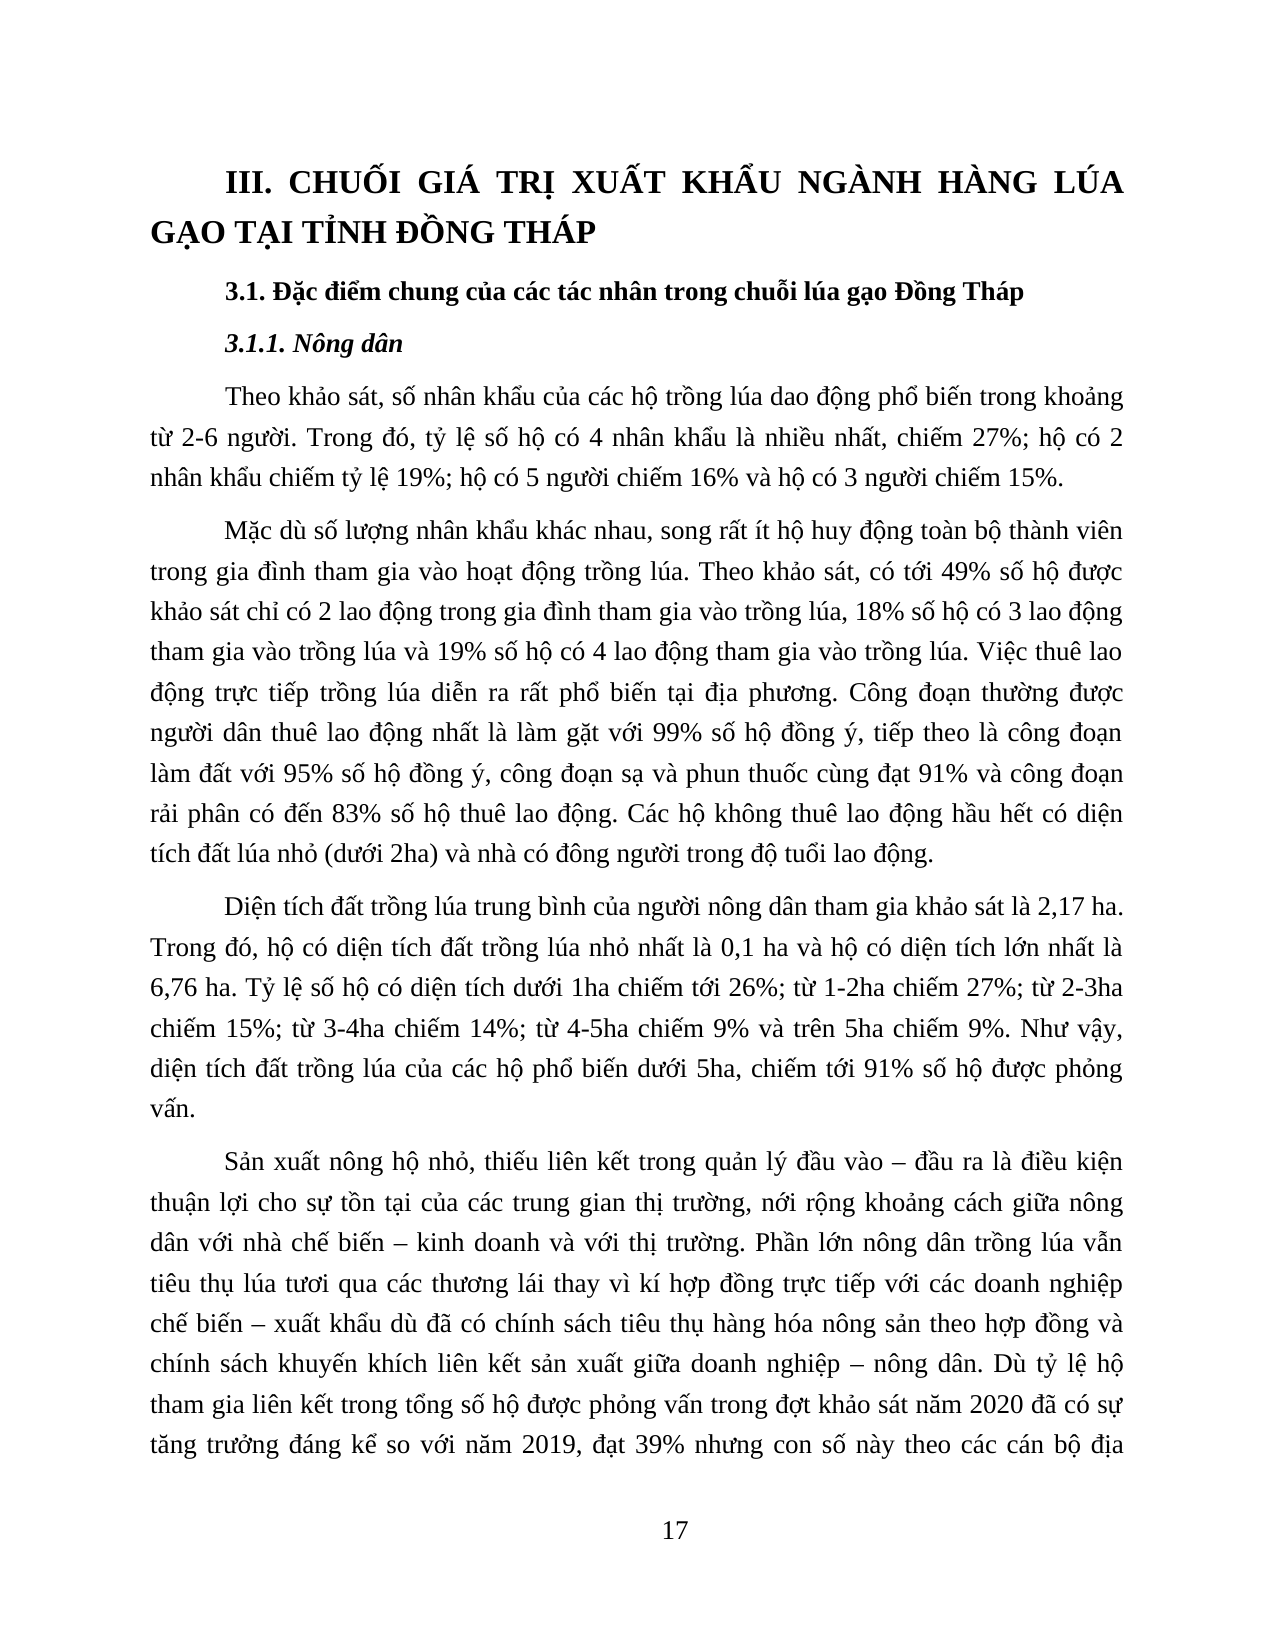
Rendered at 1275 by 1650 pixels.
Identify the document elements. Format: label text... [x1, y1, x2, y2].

subtitle 3.1.1. Nông dân [150, 327, 1125, 359]
text Mặc dù số lượng nhân khẩu khác nhau, song rất ít hộ huy động toàn bộ thành viên trong gia đình tham gia vào hoạt động trồng lúa. Theo khảo sát, có tới 49% số hộ được khảo sát chỉ có 2 lao động trong gia đình tham gia vào trồng lúa, 18% số hộ có 3 lao động tham gia vào trồng lúa và 19% số hộ có 4 lao động tham gia vào trồng lúa. Việc thuê lao động trực tiếp trồng lúa diễn ra rất phổ biến tại địa phương. Công đoạn thường được người dân thuê lao động nhất là làm gặt với 99% số hộ đồng ý, tiếp theo là công đoạn làm đất với 95% số hộ đồng ý, công đoạn sạ và phun thuốc cùng đạt 91% và công đoạn rải phân có đến 83% số hộ thuê lao động. Các hộ không thuê lao động hầu hết có diện tích đất lúa nhỏ (dưới 2ha) và nhà có đông người trong độ tuổi lao động. [150, 514, 1125, 869]
subtitle 3.1. Đặc điểm chung của các tác nhân trong chuỗi lúa gạo Đồng Tháp [150, 274, 1125, 306]
text Diện tích đất trồng lúa trung bình của người nông dân tham gia khảo sát là 2,17 ha. Trong đó, hộ có diện tích đất trồng lúa nhỏ nhất là 0,1 ha và hộ có diện tích lớn nhất là 6,76 ha. Tỷ lệ số hộ có diện tích dưới 1ha chiếm tới 26%; từ 1-2ha chiếm 27%; từ 2-3ha chiếm 15%; từ 3-4ha chiếm 14%; từ 4-5ha chiếm 9% và trên 5ha chiếm 9%. Như vậy, diện tích đất trồng lúa của các hộ phổ biến dưới 5ha, chiếm tới 91% số hộ được phỏng vấn. [150, 890, 1125, 1124]
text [150, 1145, 1125, 1459]
subtitle III. CHUỐI GIÁ TRỊ XUẤT KHẨU NGÀNH HÀNG LÚA GẠO TẠI TỈNH ĐỒNG THÁP [150, 162, 1125, 251]
text Theo khảo sát, số nhân khẩu của các hộ trồng lúa dao động phổ biến trong khoảng từ 2-6 người. Trong đó, tỷ lệ số hộ có 4 nhân khẩu là nhiều nhất, chiếm 27%; hộ có 2 nhân khẩu chiếm tỷ lệ 19%; hộ có 5 người chiếm 16% và hộ có 3 người chiếm 15%. [150, 380, 1125, 492]
